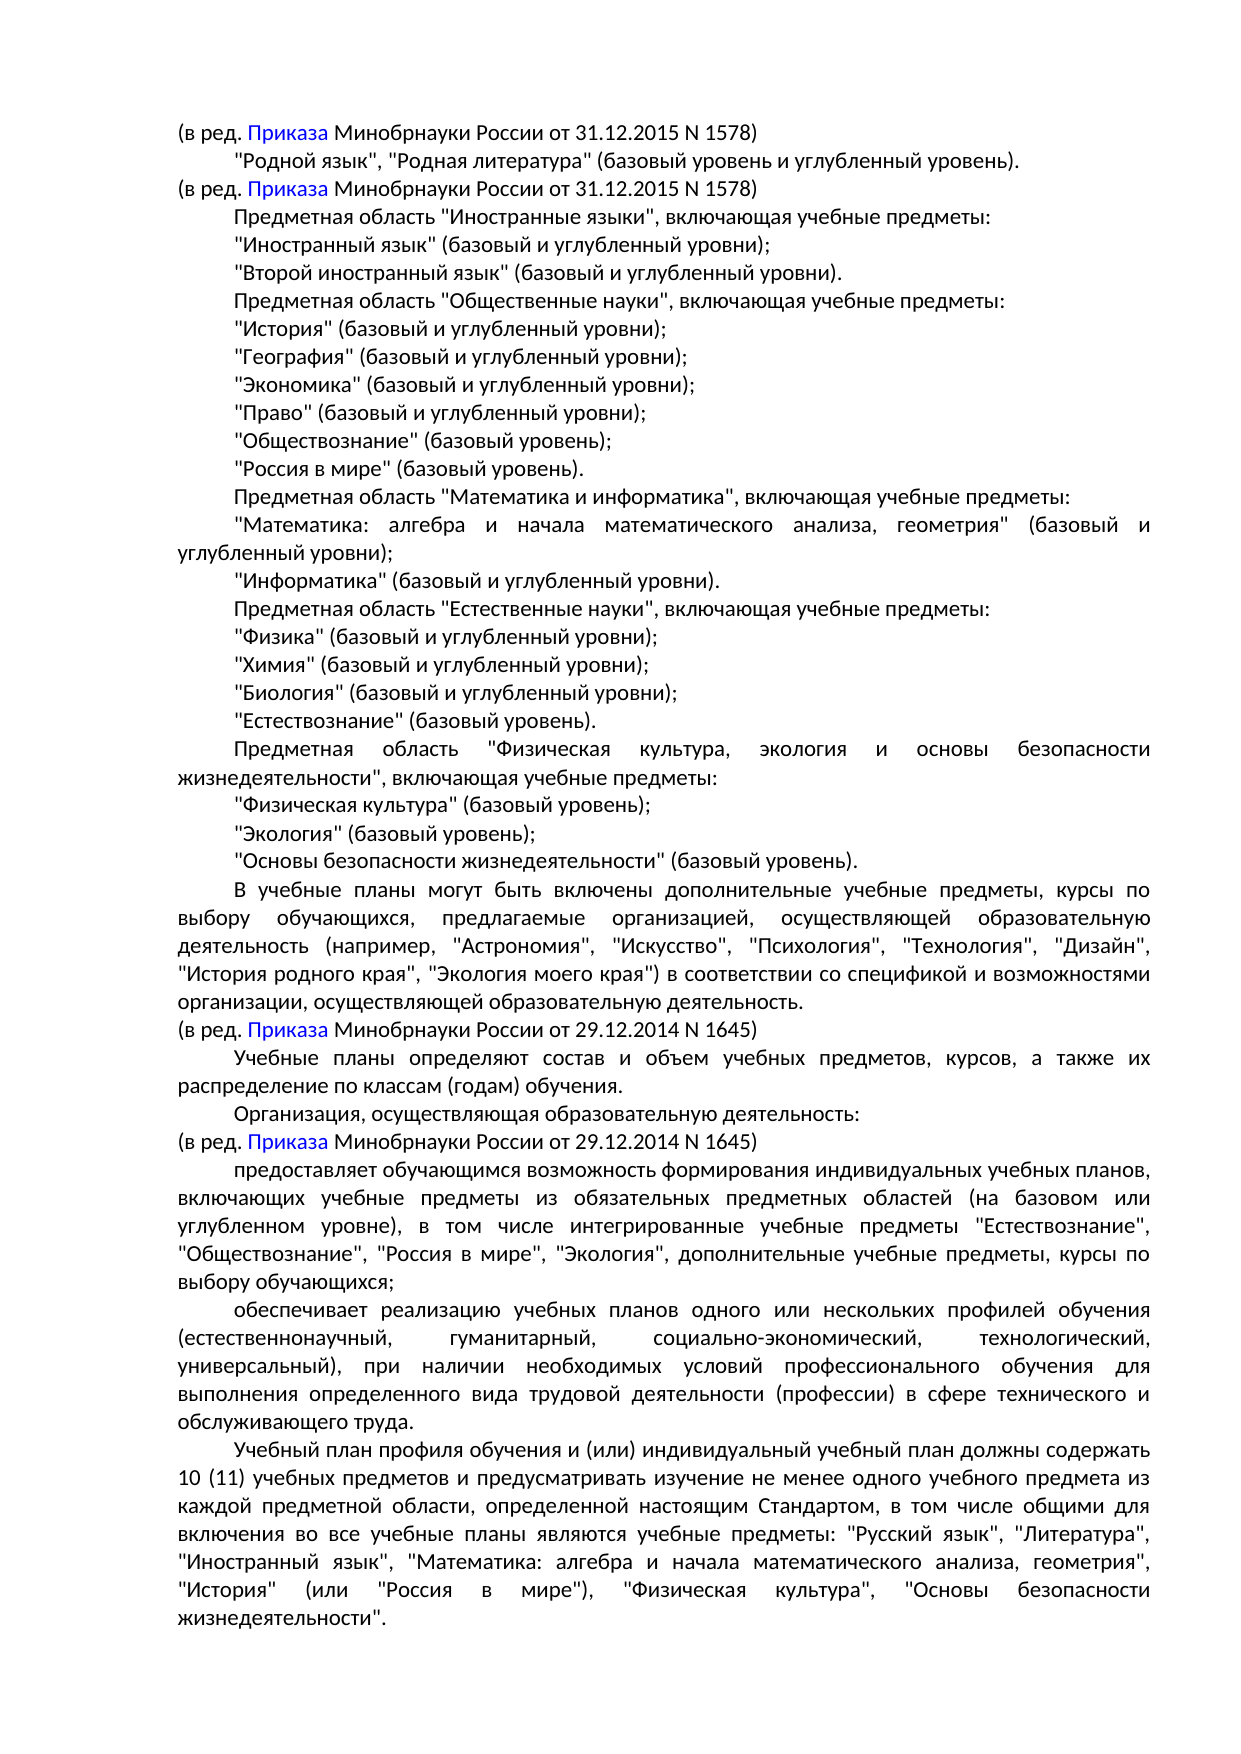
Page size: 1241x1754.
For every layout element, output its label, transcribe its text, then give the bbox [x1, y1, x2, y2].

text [177, 118, 1152, 146]
text Предметная область "Иностранные языки", включающая учебные предметы: [177, 202, 1152, 230]
text "Экология" (базовый уровень); [177, 819, 1152, 847]
text (в ред. Приказа Минобрнауки России от 29.12.2014 N 1645) [177, 1015, 1152, 1043]
text "Родной язык", "Родная литература" (базовый уровень и углубленный уровень). [177, 146, 1152, 174]
text "Экономика" (базовый и углубленный уровни); [177, 370, 1152, 398]
text предоставляет обучающимся возможность формирования индивидуальных учебных планов, включающих учебные предметы из обязательных предметных областей (на базовом или углубленном уровне), в том числе интегрированные учебные предметы "Естествознание", "Обществознание", "Россия в мире", "Экология", дополнительные учебные предметы, курсы по выбору обучающихся; [177, 1155, 1152, 1295]
text "Обществознание" (базовый уровень); [177, 426, 1152, 454]
text "Россия в мире" (базовый уровень). [177, 454, 1152, 482]
text "История" (базовый и углубленный уровни); [177, 314, 1152, 342]
text обеспечивает реализацию учебных планов одного или нескольких профилей обучения (естественнонаучный, гуманитарный, социально-экономический, технологический, универсальный), при наличии необходимых условий профессионального обучения для выполнения определенного вида трудовой деятельности (профессии) в сфере технического и обслуживающего труда. [177, 1295, 1152, 1435]
text "География" (базовый и углубленный уровни); [177, 342, 1152, 370]
text Предметная область "Математика и информатика", включающая учебные предметы: [177, 482, 1152, 510]
text "Основы безопасности жизнедеятельности" (базовый уровень). [177, 847, 1152, 875]
text "Право" (базовый и углубленный уровни); [177, 398, 1152, 426]
text "Иностранный язык" (базовый и углубленный уровни); [177, 230, 1152, 258]
text Учебный план профиля обучения и (или) индивидуальный учебный план должны содержать 10 (11) учебных предметов и предусматривать изучение не менее одного учебного предмета из каждой предметной области, определенной настоящим Стандартом, в том числе общими для включения во все учебные планы являются учебные предметы: "Русский язык", "Литература", "Иностранный язык", "Математика: алгебра и начала математического анализа, геометрия", "История" (или "Россия в мире"), "Физическая культура", "Основы безопасности жизнедеятельности". [177, 1435, 1152, 1631]
text "Физическая культура" (базовый уровень); [177, 791, 1152, 819]
text Организация, осуществляющая образовательную деятельность: [177, 1099, 1152, 1127]
text В учебные планы могут быть включены дополнительные учебные предметы, курсы по выбору обучающихся, предлагаемые организацией, осуществляющей образовательную деятельность (например, "Астрономия", "Искусство", "Психология", "Технология", "Дизайн", "История родного края", "Экология моего края") в соответствии со спецификой и возможностями организации, осуществляющей образовательную деятельность. [177, 875, 1152, 1015]
text "Естествознание" (базовый уровень). [177, 707, 1152, 734]
text (в ред. Приказа Минобрнауки России от 29.12.2014 N 1645) [177, 1127, 1152, 1155]
text "Информатика" (базовый и углубленный уровни). [177, 566, 1152, 594]
text "Химия" (базовый и углубленный уровни); [177, 651, 1152, 678]
text Предметная область "Естественные науки", включающая учебные предметы: [177, 594, 1152, 622]
text Учебные планы определяют состав и объем учебных предметов, курсов, а также их распределение по классам (годам) обучения. [177, 1043, 1152, 1099]
text "Физика" (базовый и углубленный уровни); [177, 622, 1152, 651]
text Предметная область "Физическая культура, экология и основы безопасности жизнедеятельности", включающая учебные предметы: [177, 734, 1152, 791]
text Предметная область "Общественные науки", включающая учебные предметы: [177, 286, 1152, 314]
text "Второй иностранный язык" (базовый и углубленный уровни). [177, 258, 1152, 286]
text "Биология" (базовый и углубленный уровни); [177, 678, 1152, 707]
text "Математика: алгебра и начала математического анализа, геометрия" (базовый и углубленный уровни); [177, 510, 1152, 566]
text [177, 174, 1152, 202]
